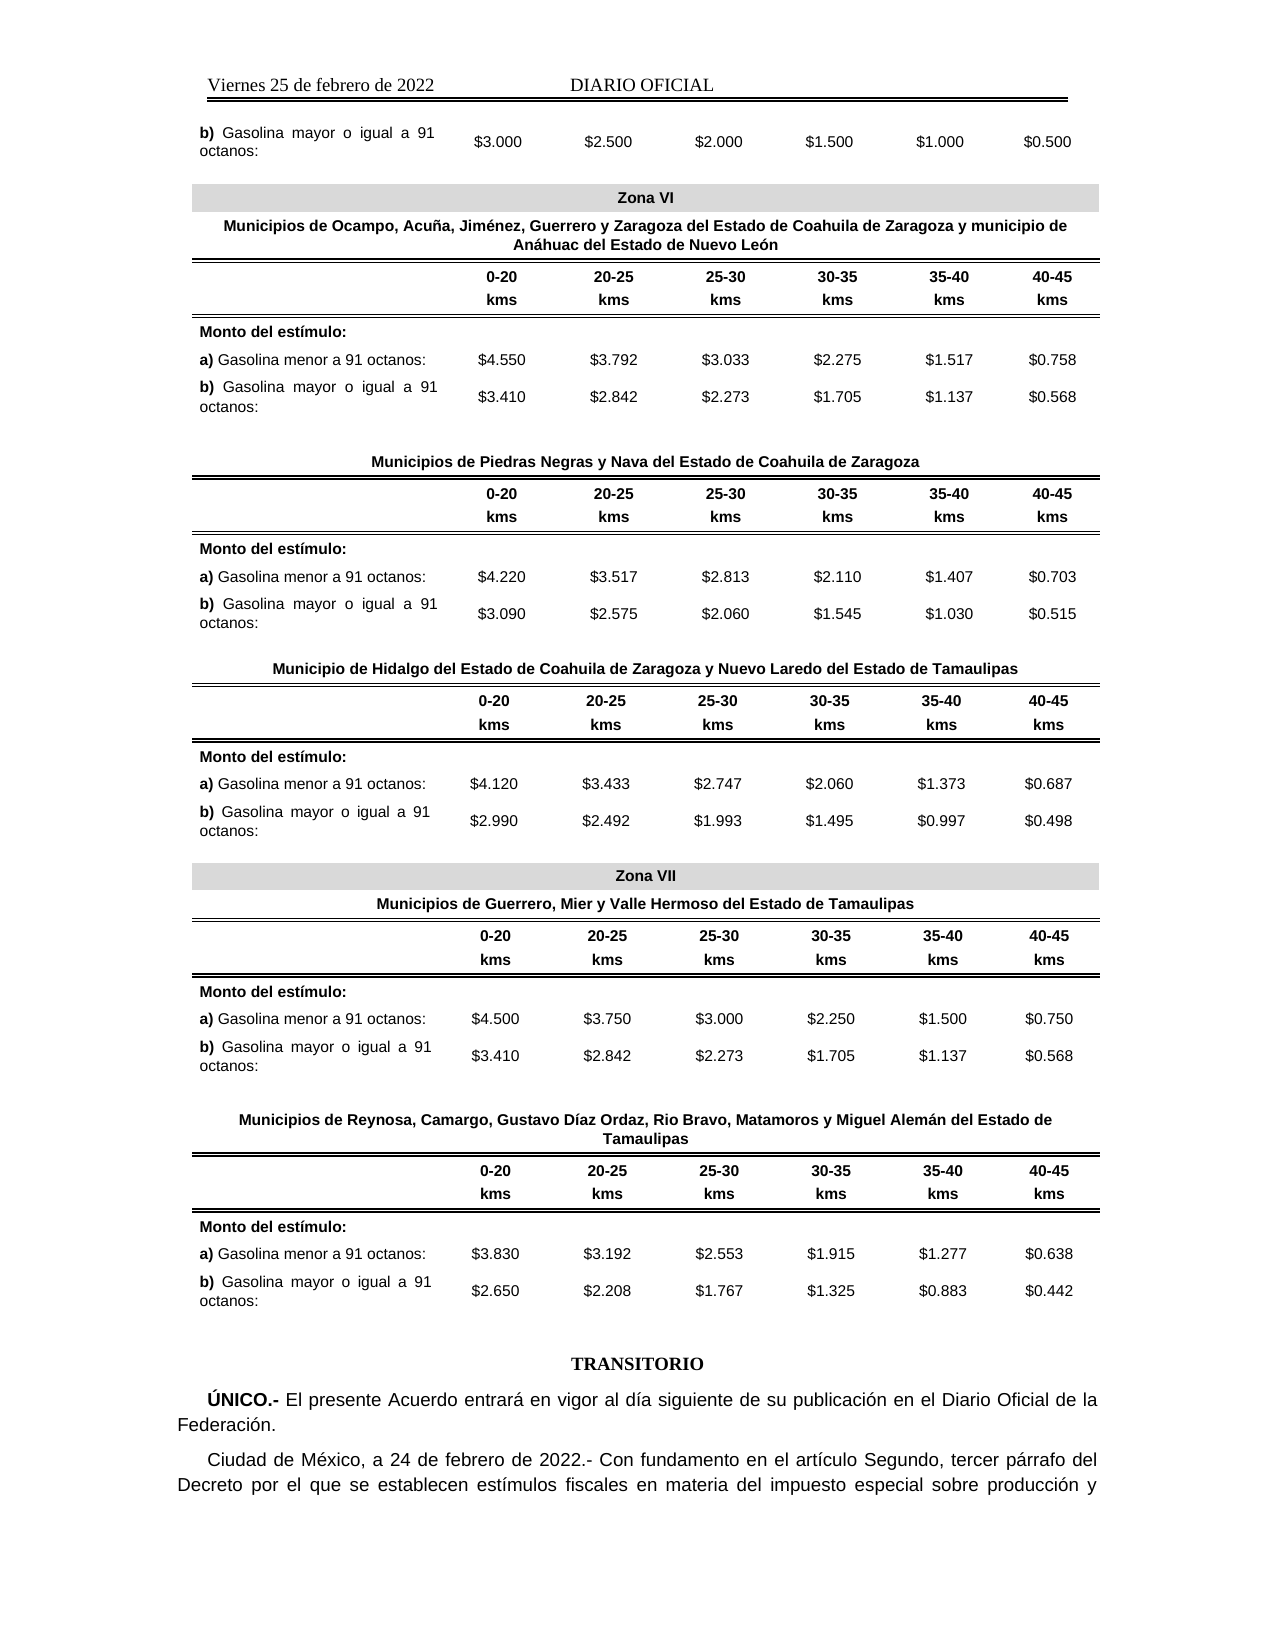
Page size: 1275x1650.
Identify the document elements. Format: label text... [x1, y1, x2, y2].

table_cell $3.517 [558, 563, 669, 590]
table_cell [446, 535, 558, 563]
table_cell a) Gasolina menor a 91 octanos: [192, 1005, 439, 1033]
table_cell $2.250 [775, 1005, 887, 1033]
table_cell b) Gasolina mayor o igual a 91 octanos: [192, 1268, 439, 1314]
table_cell 35-40 kms [885, 687, 997, 738]
table_cell $3.792 [558, 346, 669, 373]
text TRANSITORIO [177, 1350, 1098, 1375]
table_cell $4.220 [446, 563, 558, 590]
table_cell Monto del estímulo: [192, 535, 446, 563]
table_cell 40-45 kms [999, 922, 1099, 973]
table_cell [1005, 535, 1099, 563]
table_cell 0-20 kms [438, 687, 550, 738]
table_cell Monto del estímulo: [192, 743, 438, 770]
table_cell 20-25 kms [550, 687, 662, 738]
table_cell 40-45 kms [1005, 480, 1099, 531]
table_cell $1.705 [781, 374, 893, 420]
table_cell 30-35 kms [781, 480, 893, 531]
table_cell $2.842 [551, 1033, 663, 1079]
table_cell 40-45 kms [997, 687, 1099, 738]
table_cell $3.410 [439, 1033, 551, 1079]
table_cell $4.550 [446, 346, 558, 373]
table_cell $2.990 [438, 798, 550, 844]
table_cell $2.208 [551, 1268, 663, 1314]
table_cell $1.277 [887, 1240, 999, 1267]
table_cell [663, 1213, 775, 1240]
table_cell $2.492 [550, 798, 662, 844]
table_cell [775, 978, 887, 1005]
table_cell [558, 535, 669, 563]
table_cell 25-30 kms [670, 263, 781, 314]
table_cell $2.747 [662, 770, 774, 798]
table_header Municipios de Piedras Negras y Nava del Estado de Coahuila de Zaragoza [192, 448, 1099, 475]
table_cell b) Gasolina mayor o igual a 91 octanos: [192, 120, 442, 162]
table_cell $1.767 [663, 1268, 775, 1314]
table_cell $0.442 [999, 1268, 1099, 1314]
table_cell [774, 743, 885, 770]
table_cell [663, 978, 775, 1005]
table_cell $2.842 [558, 374, 669, 420]
table_cell $1.373 [885, 770, 997, 798]
table_cell 30-35 kms [781, 263, 893, 314]
table_cell [999, 1213, 1099, 1240]
table_cell [192, 480, 446, 531]
table_cell $0.568 [999, 1033, 1099, 1079]
table_cell b) Gasolina mayor o igual a 91 octanos: [192, 1033, 439, 1079]
table_cell $0.515 [1005, 590, 1099, 637]
table_header Municipio de Hidalgo del Estado de Coahuila de Zaragoza y Nuevo Laredo del Estado de Tamaulipas [192, 655, 1099, 682]
table_cell 35-40 kms [887, 922, 999, 973]
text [177, 1446, 1098, 1496]
table_cell $0.997 [885, 798, 997, 844]
table_cell [670, 535, 781, 563]
table_cell [887, 978, 999, 1005]
table_cell 25-30 kms [670, 480, 781, 531]
table_cell $1.993 [662, 798, 774, 844]
table_cell 20-25 kms [551, 922, 663, 973]
table_cell $2.273 [663, 1033, 775, 1079]
table_cell 25-30 kms [663, 1157, 775, 1208]
table_cell [1005, 318, 1099, 346]
table_cell $1.137 [893, 374, 1005, 420]
table_cell $2.060 [774, 770, 885, 798]
table_cell [558, 318, 669, 346]
table_cell [670, 318, 781, 346]
table_cell $3.000 [443, 120, 553, 162]
table_cell [439, 978, 551, 1005]
table_cell 0-20 kms [446, 480, 558, 531]
table_cell $0.500 [995, 120, 1099, 162]
table_cell $0.703 [1005, 563, 1099, 590]
table_cell $2.060 [670, 590, 781, 637]
table_cell $1.705 [775, 1033, 887, 1079]
table_cell $0.750 [999, 1005, 1099, 1033]
table_cell a) Gasolina menor a 91 octanos: [192, 563, 446, 590]
table_cell $3.433 [550, 770, 662, 798]
table_cell b) Gasolina mayor o igual a 91 octanos: [192, 798, 438, 844]
table_cell [192, 687, 438, 738]
table_cell 20-25 kms [551, 1157, 663, 1208]
table_cell $3.033 [670, 346, 781, 373]
table_cell 20-25 kms [558, 263, 669, 314]
table_cell [446, 318, 558, 346]
table_header Zona VI [192, 184, 1099, 212]
table_cell 20-25 kms [558, 480, 669, 531]
table_cell $1.500 [774, 120, 884, 162]
table_cell [781, 318, 893, 346]
table_cell 25-30 kms [663, 922, 775, 973]
table_cell $0.498 [997, 798, 1099, 844]
table_cell 25-30 kms [662, 687, 774, 738]
table_cell [775, 1213, 887, 1240]
table_cell $3.000 [663, 1005, 775, 1033]
table_cell [893, 535, 1005, 563]
table_cell $2.500 [553, 120, 663, 162]
table_cell $1.495 [774, 798, 885, 844]
table_cell [887, 1213, 999, 1240]
table_cell 40-45 kms [999, 1157, 1099, 1208]
table_cell Monto del estímulo: [192, 978, 439, 1005]
text ÚNICO.- El presente Acuerdo entrará en vigor al día siguiente de su publicación en el Diario Oficial de la Federación. [177, 1386, 1098, 1436]
table_cell $2.273 [670, 374, 781, 420]
table_cell $2.575 [558, 590, 669, 637]
table_cell $2.553 [663, 1240, 775, 1267]
table_cell Municipios de Ocampo, Acuña, Jiménez, Guerrero y Zaragoza del Estado de Coahuila de Zaragoza y municipio de Anáhuac del Estado de Nuevo León [192, 212, 1099, 258]
table_cell $2.813 [670, 563, 781, 590]
table_cell $3.750 [551, 1005, 663, 1033]
table_cell $1.500 [887, 1005, 999, 1033]
table_cell Monto del estímulo: [192, 1213, 439, 1240]
table_cell $4.500 [439, 1005, 551, 1033]
table_cell [438, 743, 550, 770]
table_cell [550, 743, 662, 770]
table_cell [997, 743, 1099, 770]
table_cell 35-40 kms [893, 263, 1005, 314]
table_cell b) Gasolina mayor o igual a 91 octanos: [192, 374, 446, 420]
table_cell [551, 1213, 663, 1240]
table_cell $2.110 [781, 563, 893, 590]
table_cell $1.517 [893, 346, 1005, 373]
table_cell [192, 263, 446, 314]
table_cell $2.650 [439, 1268, 551, 1314]
table_cell $0.638 [999, 1240, 1099, 1267]
table_cell 30-35 kms [775, 1157, 887, 1208]
table_cell [662, 743, 774, 770]
table_cell $3.090 [446, 590, 558, 637]
table_cell [893, 318, 1005, 346]
table_cell [192, 1157, 439, 1208]
table_cell $1.137 [887, 1033, 999, 1079]
table_header Municipios de Reynosa, Camargo, Gustavo Díaz Ordaz, Rio Bravo, Matamoros y Miguel Alemán del Estado de Tamaulipas [192, 1106, 1099, 1152]
table_cell $4.120 [438, 770, 550, 798]
table_cell 35-40 kms [893, 480, 1005, 531]
table_cell $3.410 [446, 374, 558, 420]
table_cell 0-20 kms [439, 1157, 551, 1208]
table_cell a) Gasolina menor a 91 octanos: [192, 346, 446, 373]
table_cell $1.407 [893, 563, 1005, 590]
table_cell $0.758 [1005, 346, 1099, 373]
table_cell Municipios de Guerrero, Mier y Valle Hermoso del Estado de Tamaulipas [192, 890, 1099, 917]
table_cell $1.915 [775, 1240, 887, 1267]
table_cell [999, 978, 1099, 1005]
table_cell Monto del estímulo: [192, 318, 446, 346]
table_cell $3.192 [551, 1240, 663, 1267]
table_cell $1.000 [885, 120, 995, 162]
table_cell $0.687 [997, 770, 1099, 798]
table_cell $0.568 [1005, 374, 1099, 420]
table_cell $1.325 [775, 1268, 887, 1314]
table_cell $2.275 [781, 346, 893, 373]
table_cell a) Gasolina menor a 91 octanos: [192, 1240, 439, 1267]
table_cell [192, 922, 439, 973]
table_cell $2.000 [664, 120, 774, 162]
table_cell 0-20 kms [439, 922, 551, 973]
table_cell [781, 535, 893, 563]
table_cell [885, 743, 997, 770]
table_cell 40-45 kms [1005, 263, 1099, 314]
table_cell 0-20 kms [446, 263, 558, 314]
table_cell $1.545 [781, 590, 893, 637]
table_header Zona VII [192, 863, 1099, 890]
table_cell [439, 1213, 551, 1240]
table_cell b) Gasolina mayor o igual a 91 octanos: [192, 590, 446, 637]
table_cell [551, 978, 663, 1005]
table_cell $0.883 [887, 1268, 999, 1314]
table_cell $1.030 [893, 590, 1005, 637]
table_cell 35-40 kms [887, 1157, 999, 1208]
table_cell a) Gasolina menor a 91 octanos: [192, 770, 438, 798]
table_cell 30-35 kms [775, 922, 887, 973]
table_cell $3.830 [439, 1240, 551, 1267]
table_cell 30-35 kms [774, 687, 885, 738]
